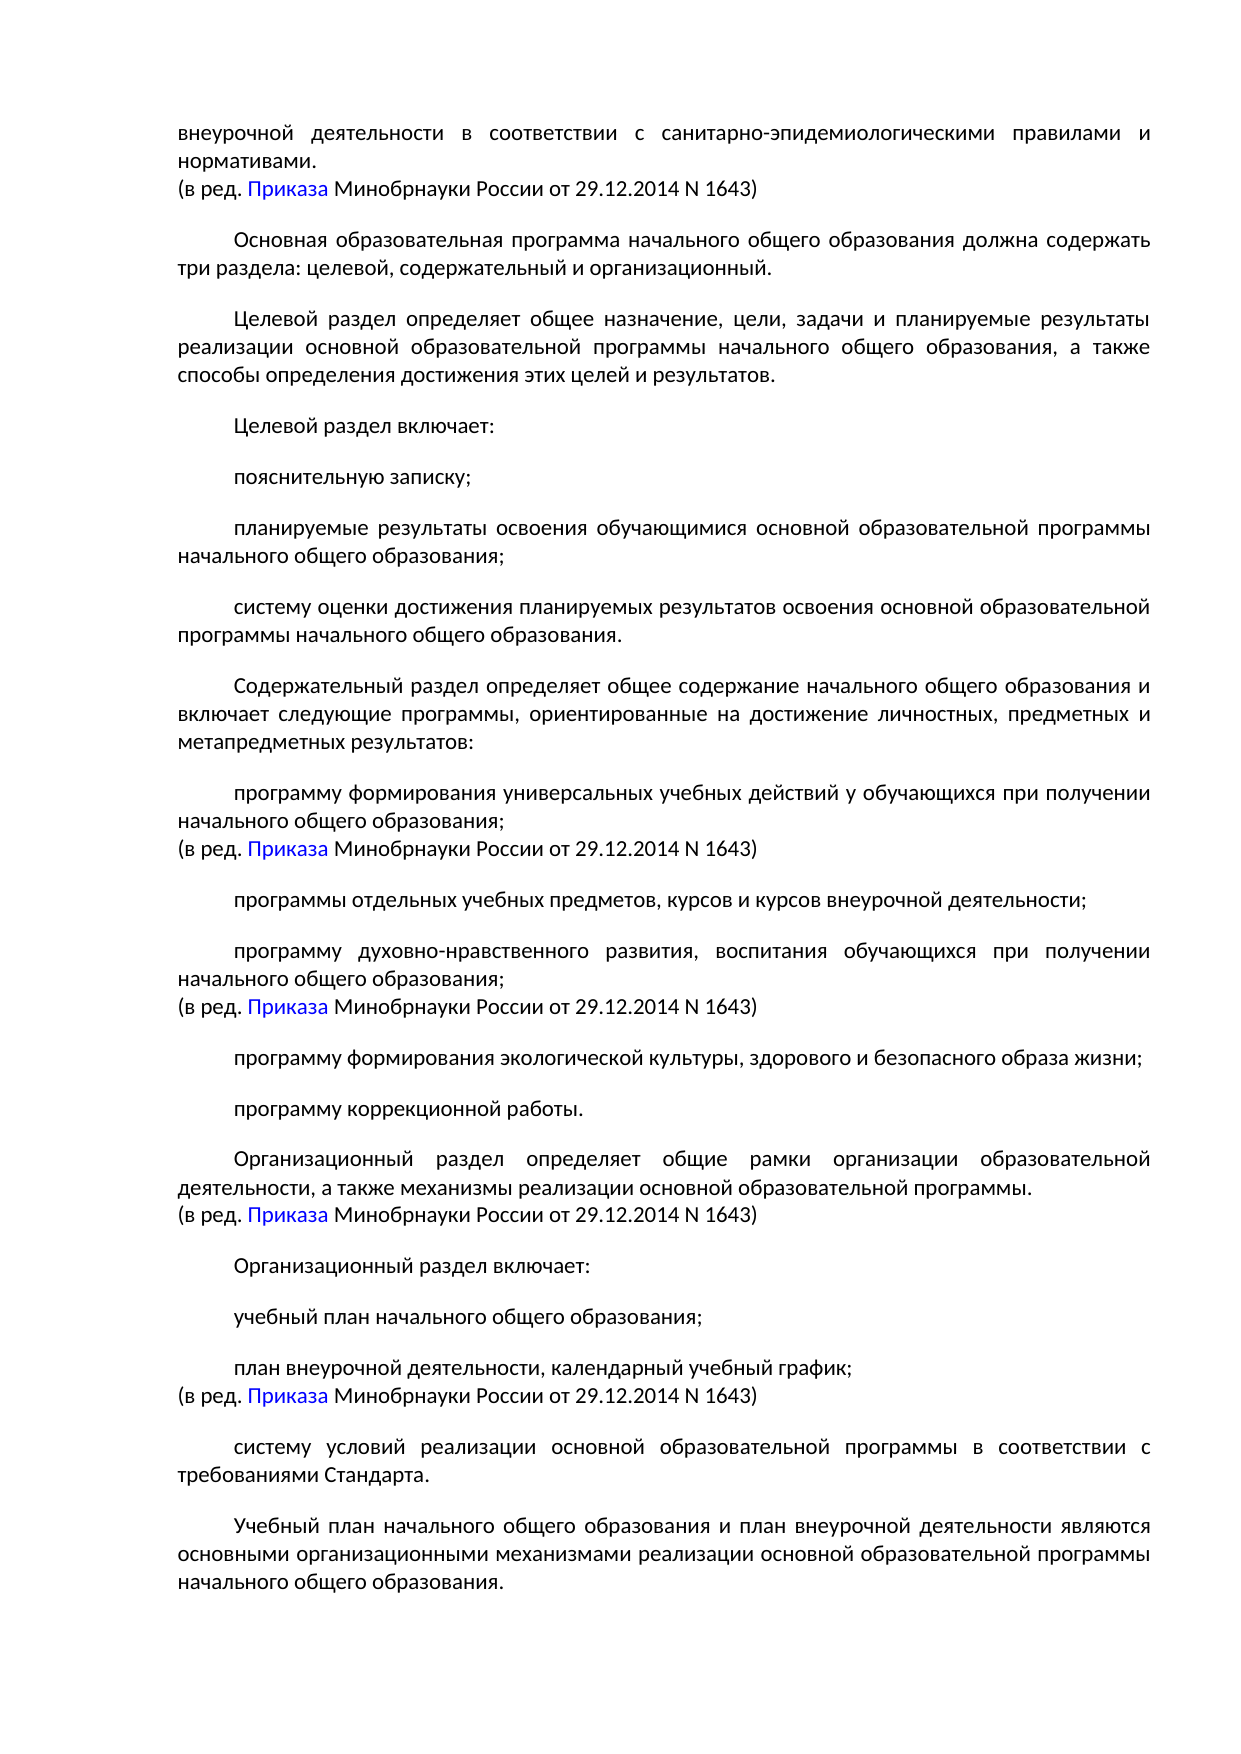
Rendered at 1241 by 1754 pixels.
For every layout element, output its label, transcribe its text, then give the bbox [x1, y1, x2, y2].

text (в ред. Приказа Минобрнауки России от 29.12.2014 N 1643) [177, 834, 1152, 862]
text Основная образовательная программа начального общего образования должна содержать три раздела: целевой, содержательный и организационный. [177, 225, 1152, 281]
text программу формирования универсальных учебных действий у обучающихся при получении начального общего образования; [177, 778, 1152, 834]
text Содержательный раздел определяет общее содержание начального общего образования и включает следующие программы, ориентированные на достижение личностных, предметных и метапредметных результатов: [177, 671, 1152, 755]
text программу духовно-нравственного развития, воспитания обучающихся при получении начального общего образования; [177, 936, 1152, 992]
text программы отдельных учебных предметов, курсов и курсов внеурочной деятельности; [177, 885, 1152, 913]
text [177, 118, 1152, 174]
text (в ред. Приказа Минобрнауки России от 29.12.2014 N 1643) [177, 174, 1152, 202]
text программу формирования экологической культуры, здорового и безопасного образа жизни; [177, 1043, 1152, 1071]
text (в ред. Приказа Минобрнауки России от 29.12.2014 N 1643) [177, 1201, 1152, 1229]
text Организационный раздел определяет общие рамки организации образовательной деятельности, а также механизмы реализации основной образовательной программы. [177, 1144, 1152, 1201]
text Целевой раздел определяет общее назначение, цели, задачи и планируемые результаты реализации основной образовательной программы начального общего образования, а также способы определения достижения этих целей и результатов. [177, 304, 1152, 388]
text учебный план начального общего образования; [177, 1302, 1152, 1331]
text систему оценки достижения планируемых результатов освоения основной образовательной программы начального общего образования. [177, 592, 1152, 648]
text планируемые результаты освоения обучающимися основной образовательной программы начального общего образования; [177, 513, 1152, 569]
text (в ред. Приказа Минобрнауки России от 29.12.2014 N 1643) [177, 992, 1152, 1020]
text Организационный раздел включает: [177, 1252, 1152, 1279]
text пояснительную записку; [177, 462, 1152, 490]
text (в ред. Приказа Минобрнауки России от 29.12.2014 N 1643) [177, 1381, 1152, 1409]
text Целевой раздел включает: [177, 411, 1152, 439]
text программу коррекционной работы. [177, 1094, 1152, 1122]
text план внеурочной деятельности, календарный учебный график; [177, 1353, 1152, 1381]
text систему условий реализации основной образовательной программы в соответствии с требованиями Стандарта. [177, 1432, 1152, 1488]
text Учебный план начального общего образования и план внеурочной деятельности являются основными организационными механизмами реализации основной образовательной программы начального общего образования. [177, 1511, 1152, 1595]
